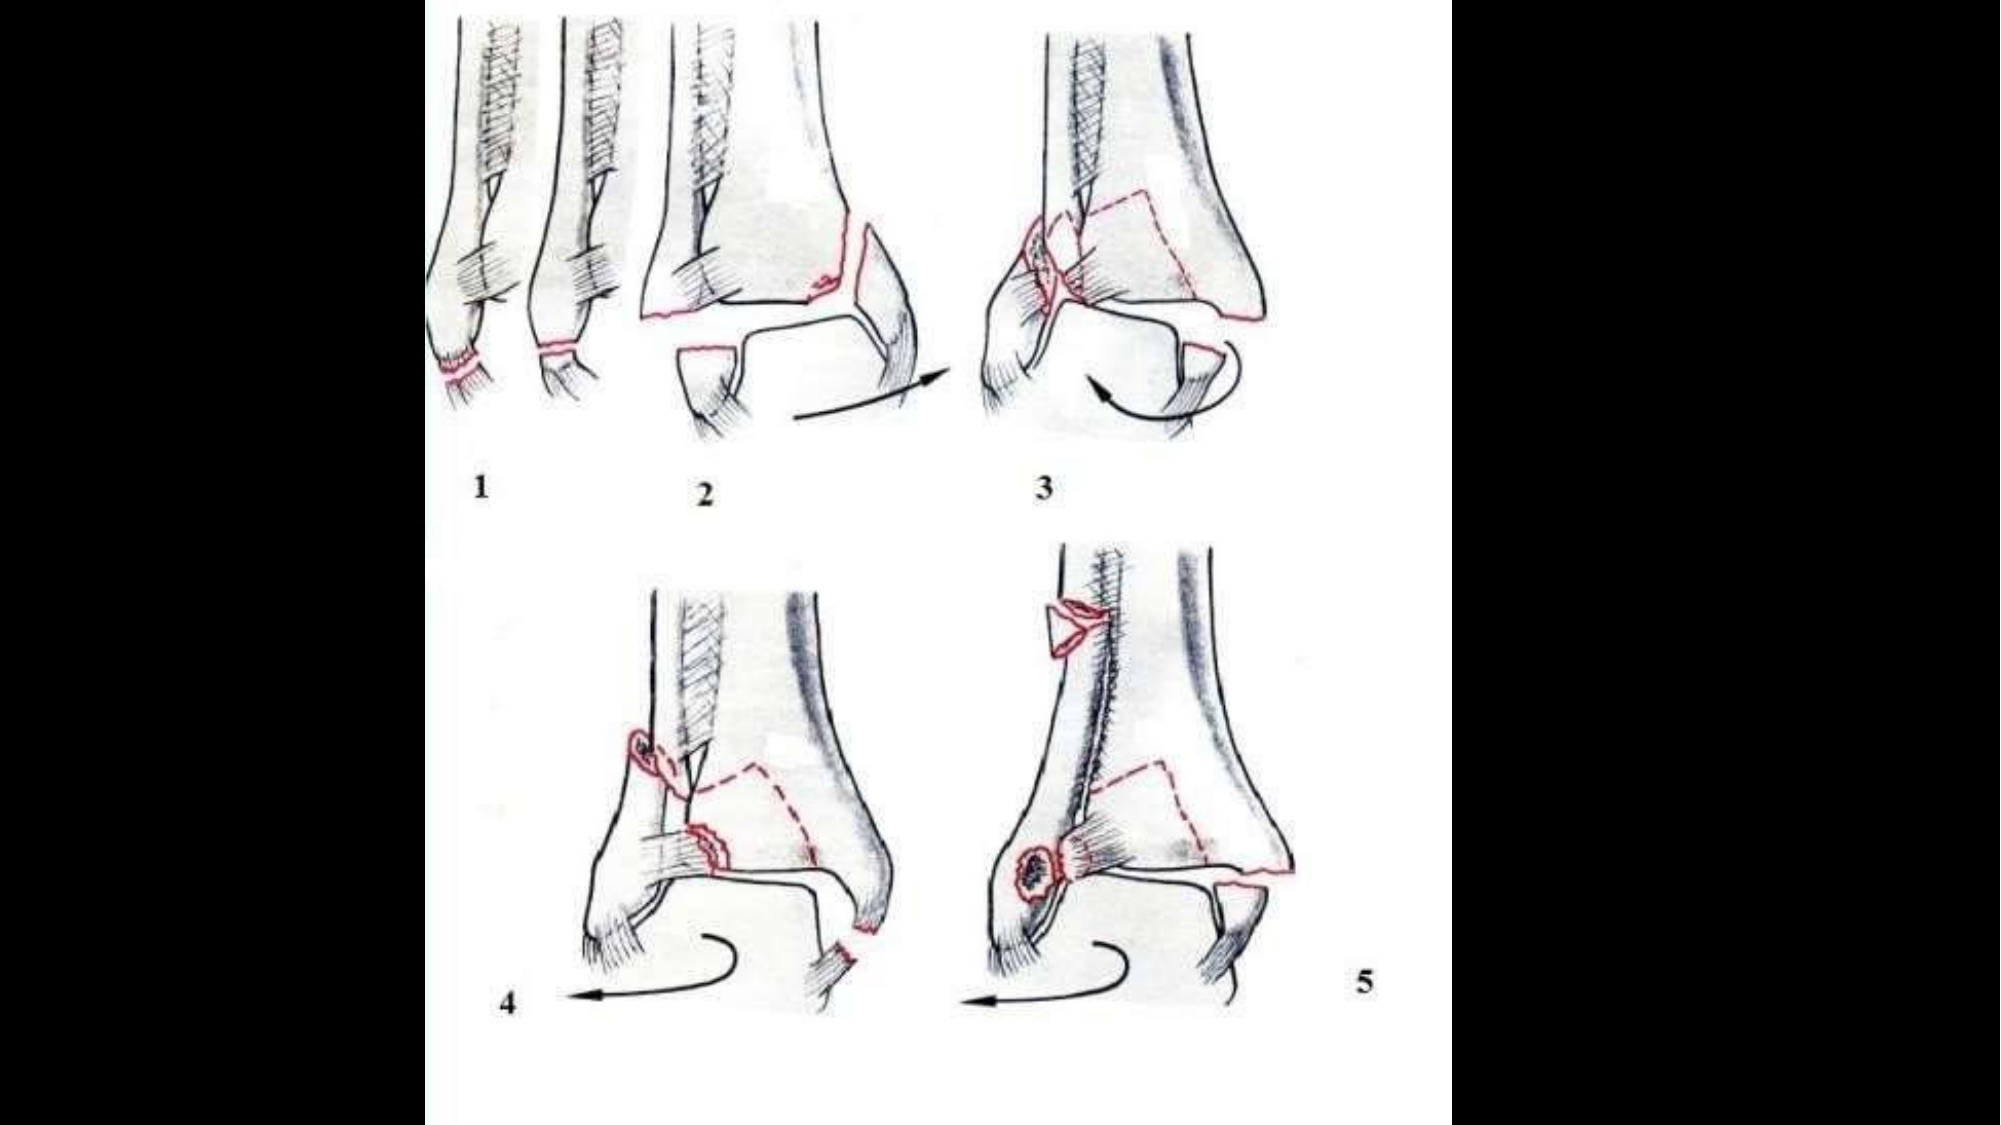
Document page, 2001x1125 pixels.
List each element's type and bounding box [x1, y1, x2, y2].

picture [425, 0, 1452, 1125]
